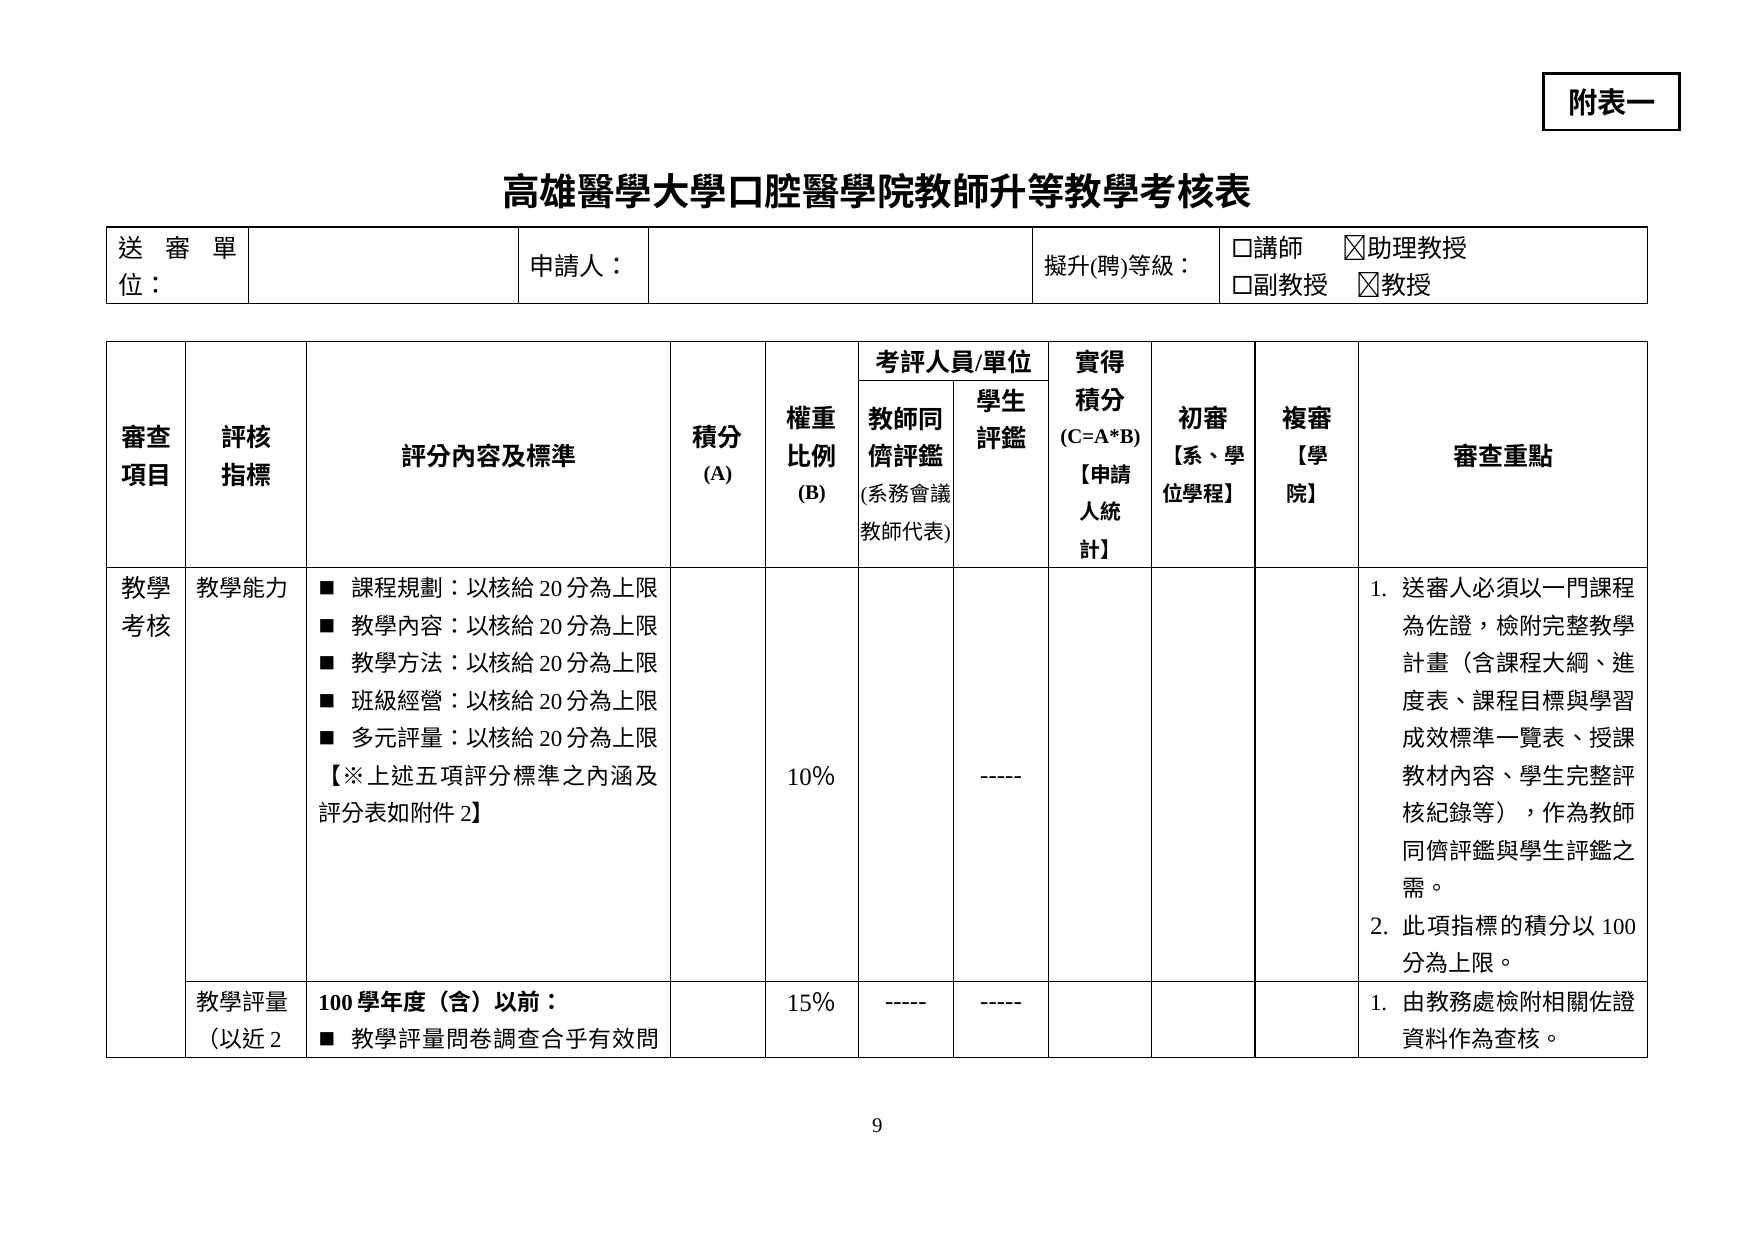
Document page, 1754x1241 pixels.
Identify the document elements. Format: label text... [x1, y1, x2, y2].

table_cell 教師同儕評鑑 (系務會議教師代表) [859, 381, 953, 567]
table_header 送審單位： [107, 228, 248, 302]
table_header 複審 【學院】 [1256, 342, 1358, 567]
table_cell [1049, 568, 1151, 981]
table_cell 由教務處檢附相關佐證資料作為查核。 此項指標的積分以100分為上限。 [1359, 982, 1647, 1057]
table_cell [1256, 568, 1358, 981]
table_header 審查項目 [107, 342, 185, 567]
table_cell [1256, 982, 1358, 1057]
table_header 初審 【系、學位學程】 [1152, 342, 1254, 567]
table_cell 教學考核 [107, 568, 185, 1057]
table_cell 送審人必須以一門課程為佐證，檢附完整教學計畫（含課程大綱、進度表、課程目標與學習成效標準一覽表、授課教材內容、學生完整評核紀錄等），作為教師同儕評鑑與學生評鑑之需。 此項指標的積分以100分為上限。 [1359, 568, 1647, 981]
text 高雄醫學大學口腔醫學院教師升等教學考核表 [118, 151, 1636, 226]
table_header 評核 指標 [186, 342, 306, 567]
table_cell [671, 568, 765, 981]
table_header 權重比例 (B) [766, 342, 858, 567]
table_cell 課程規劃：以核給20分為上限 教學內容：以核給20分為上限 教學方法：以核給20分為上限 班級經營：以核給20分為上限 多元評量：以核給20分為上限 【※上述五項評分標準之內涵及評分表如附件2】 [307, 568, 670, 981]
table_header 擬升(聘)等級： [1033, 228, 1219, 302]
table_header 考評人員/單位 [859, 342, 1048, 379]
table_cell [1152, 982, 1254, 1057]
table_cell 10％ [766, 568, 858, 981]
table_cell 教學評量 （以近2學年為統計基準） [186, 982, 306, 1057]
table_cell [671, 982, 765, 1057]
table_cell 15％ [766, 982, 858, 1057]
table_cell ----- [859, 982, 953, 1057]
table_cell [859, 568, 953, 981]
table_cell 教學能力 [186, 568, 306, 981]
table_cell 學生 評鑑 [954, 381, 1048, 567]
table_cell [1152, 568, 1254, 981]
table_header 申請人： [519, 228, 648, 302]
table_cell ----- [954, 568, 1048, 981]
table_header 審查重點 [1359, 342, 1647, 567]
table_header 實得 積分 (C=A*B) 【申請人統計】 [1049, 342, 1151, 567]
table_cell [1049, 982, 1151, 1057]
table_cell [307, 982, 670, 1057]
table_header [249, 228, 518, 302]
table_header [649, 228, 1032, 302]
table_header 評分內容及標準 [307, 342, 670, 567]
table_header 講師 助理教授 副教授 教授 [1220, 228, 1647, 302]
table_header 積分 (A) [671, 342, 765, 567]
table_cell ----- [954, 982, 1048, 1057]
